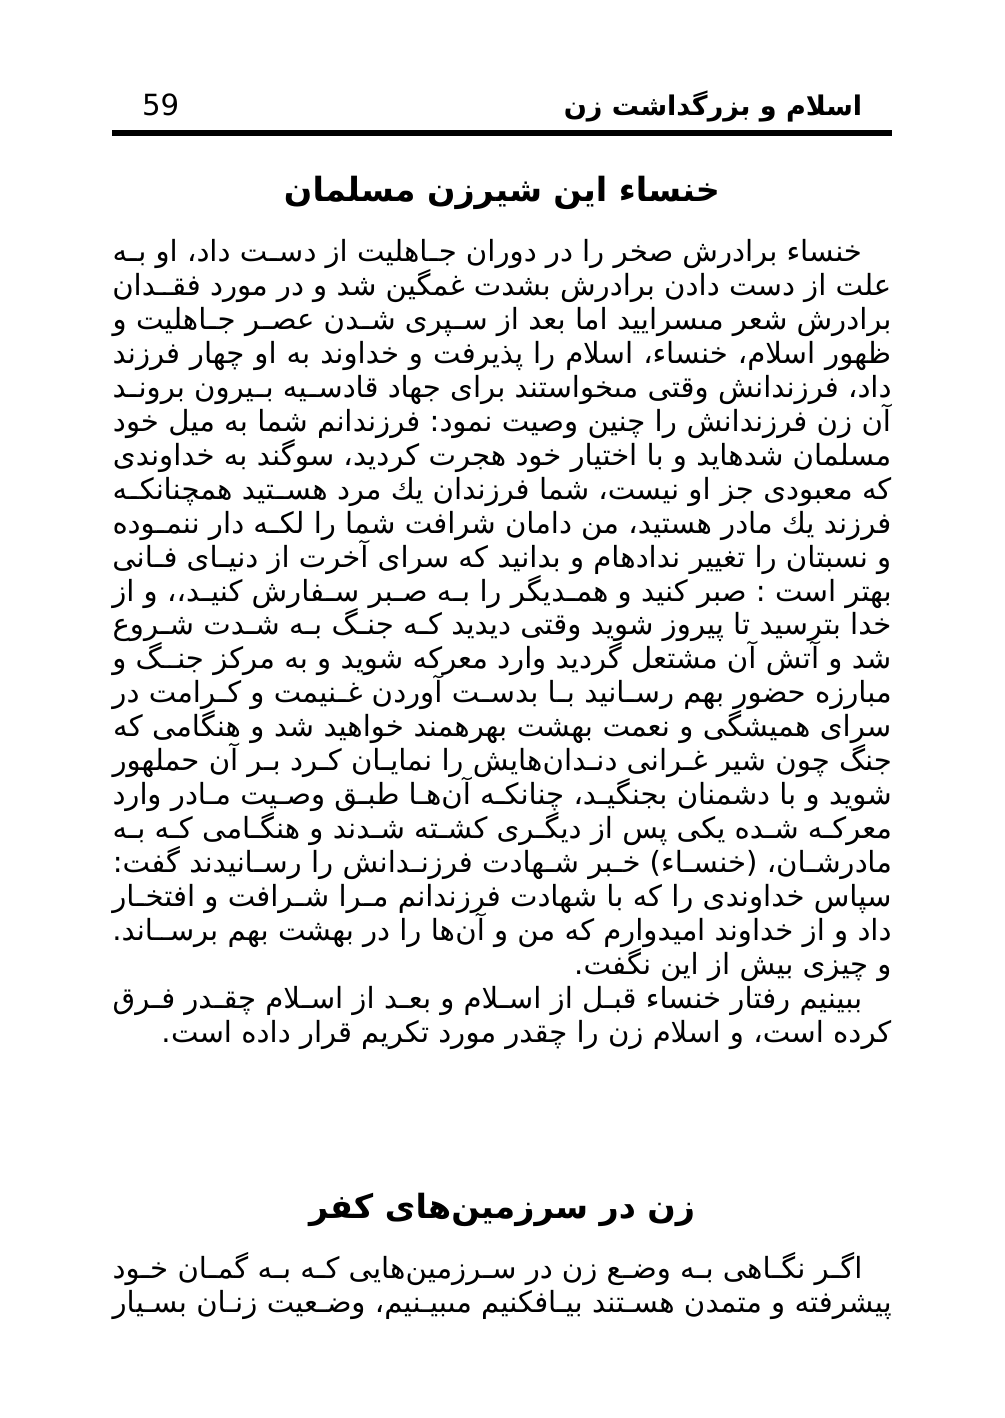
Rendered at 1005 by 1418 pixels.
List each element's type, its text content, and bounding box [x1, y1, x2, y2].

text زن در سرزمين‌هاى كفر [112, 1187, 892, 1226]
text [112, 1251, 892, 1319]
text خنساء اين شيرزن مسلمان‏ [112, 171, 892, 209]
text ببينيم رفتار خنساء قبل از اسلام و بعد از اسلام چقدر فرق كرده است، و اسلام زن را چقدر مورد تكريم قرار داده است. [112, 981, 892, 1049]
text خنساء برادرش صخر را در دوران جاهليت از دست داد، او به علت از دست دادن برادرش بشدت غمگين شد و در مورد فقدان برادرش شعر مى‏سراييد اما بعد از سپرى شدن عصر جاهليت و ظهور اسلام، خنساء، اسلام را پذيرفت و خداوند به او چهار فرزند داد، فرزندانش وقتى مى‏خواستند براى جهاد قادسيه بيرون بروند آن زن فرزندانش را چنين وصيت نمود: فرزندانم شما به ميل خود مسلمان شده‏ايد و با اختيار خود هجرت كرديد، سوگند به خداوندى كه معبودى جز او نيست، شما فرزندان يك مرد هستيد همچنانكه فرزند يك مادر هستيد، من دامان شرافت شما را لكه دار ننموده و نسبتان را تغيير نداده‏ام و بدانيد كه سراى آخرت از دنياى فانى بهتر است : صبر كنيد و همديگر را به صبر سفارش كنيد،، و از خدا بترسيد تا پيروز شويد وقتى ديديد كه جنگ به شدت شروع شد و آتش آن مشتعل گرديد وارد معركه شويد و به مركز جنگ و مبارزه حضور بهم رسانيد با بدست آوردن غنيمت و كرامت در سراى هميشگى و نعمت بهشت بهره‏مند خواهيد شد و هنگامى كه جنگ چون شير غرانى دندان‌هايش را نمايان كرد بر آن حمله‏ور شويد و با دشمنان بجنگيد، چنانكه آن‌ها طبق وصيت مادر وارد معركه شده يكى پس از ديگرى كشته شدند و هنگامى كه به مادرشان، (خنساء) خبر شهادت فرزندانش را رسانيدند گفت: سپاس خداوندى را كه با شهادت فرزندانم مرا شرافت و افتخار داد و از خداوند اميدوارم كه من و آن‌ها را در بهشت بهم برساند. و چيزى بيش از اين نگفت. [112, 234, 892, 981]
